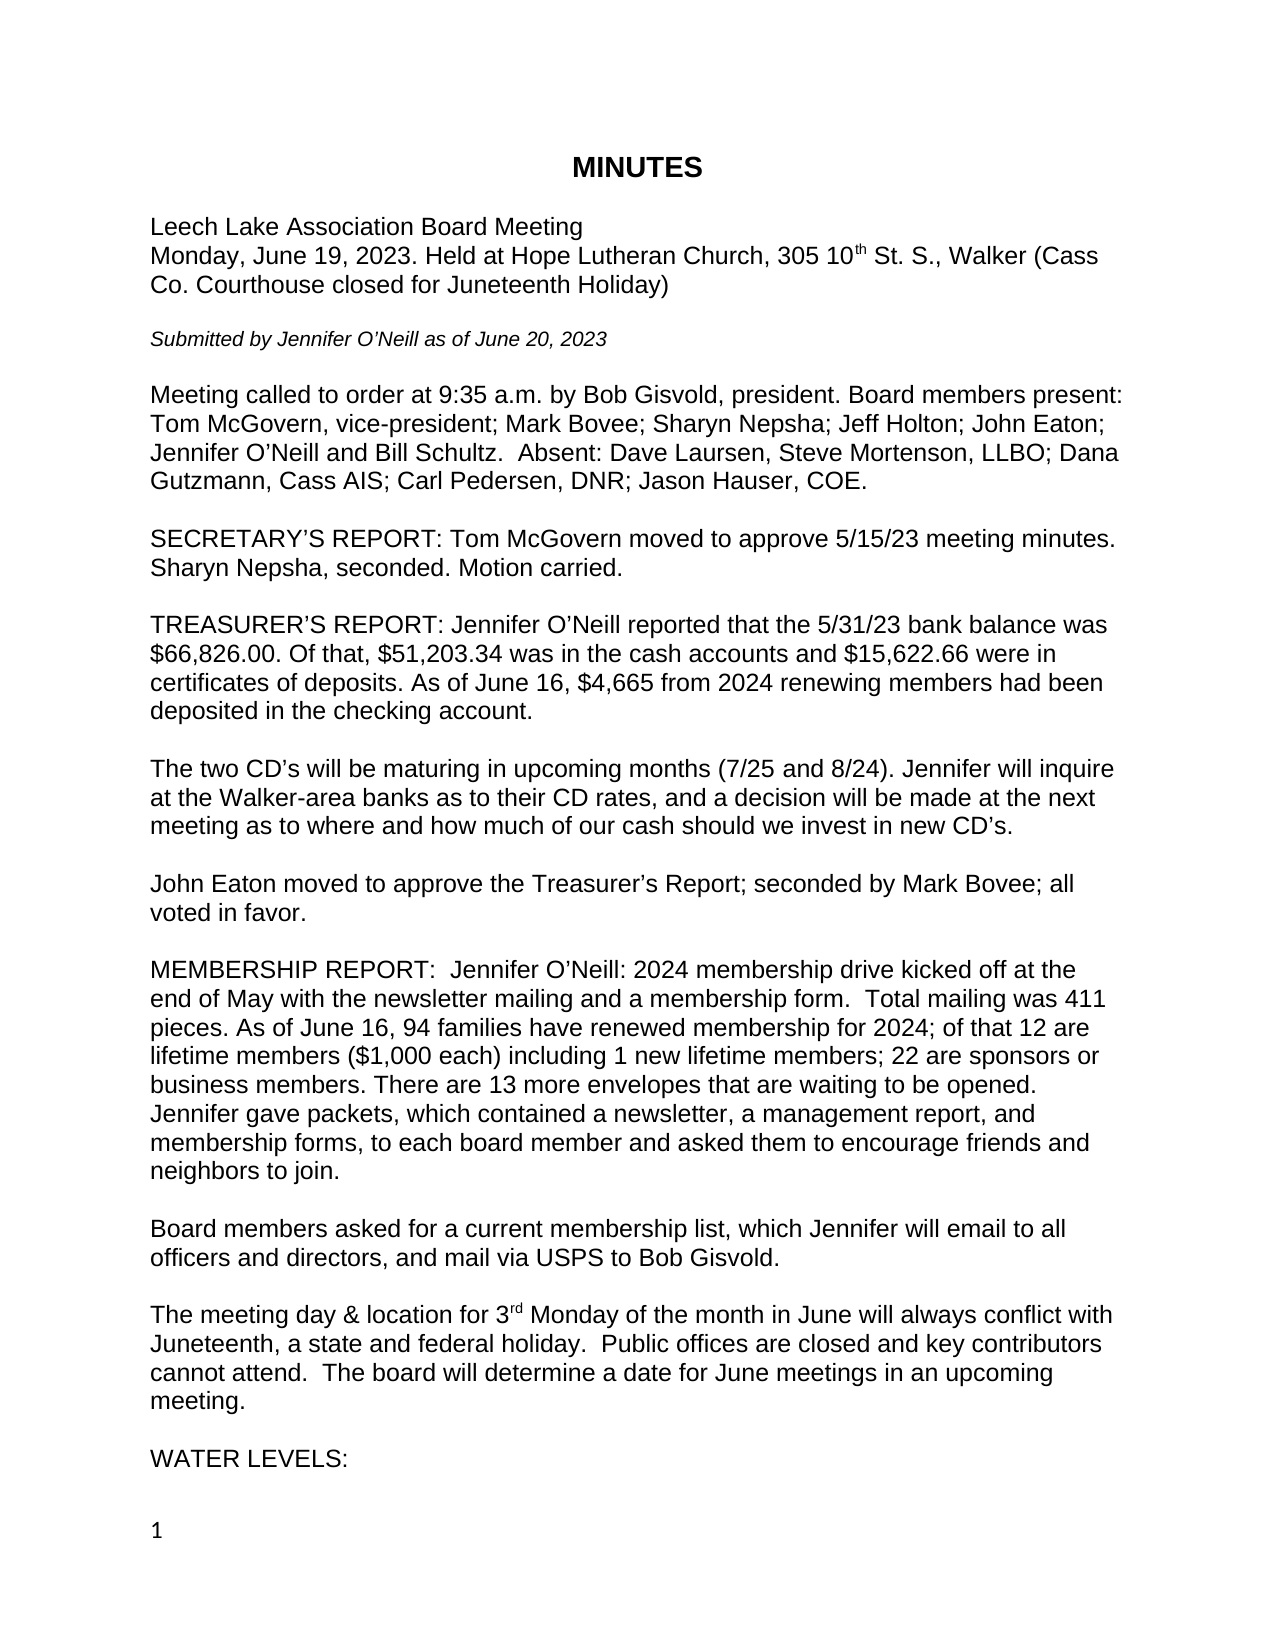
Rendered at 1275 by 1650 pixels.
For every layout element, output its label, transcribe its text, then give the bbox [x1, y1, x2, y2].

text Meeting called to order at 9:35 a.m. by Bob Gisvold, president. Board members present: Tom McGovern, vice-president; Mark Bovee; Sharyn Nepsha; Jeff Holton; John Eaton; Jennifer O’Neill and Bill Schultz. Absent: Dave Laursen, Steve Mortenson, LLBO; Dana Gutzmann, Cass AIS; Carl Pedersen, DNR; Jason Hauser, COE. [150, 380, 1125, 495]
text Submitted by Jennifer O’Neill as of June 20, 2023 [150, 327, 1125, 351]
text MINUTES [150, 150, 1125, 183]
text WATER LEVELS: [150, 1444, 1125, 1472]
text Leech Lake Association Board Meeting [150, 212, 1125, 241]
text SECRETARY’S REPORT: Tom McGovern moved to approve 5/15/23 meeting minutes. Sharyn Nepsha, seconded. Motion carried. [150, 524, 1125, 581]
text Monday, June 19, 2023. Held at Hope Lutheran Church, 305 10th St. S., Walker (Cass Co. Courthouse closed for Juneteenth Holiday) [150, 241, 1125, 298]
text Board members asked for a current membership list, which Jennifer will email to all officers and directors, and mail via USPS to Bob Gisvold. [150, 1214, 1125, 1271]
text The meeting day & location for 3rd Monday of the month in June will always conflict with Juneteenth, a state and federal holiday. Public offices are closed and key contributors cannot attend. The board will determine a date for June meetings in an upcoming meeting. [150, 1300, 1125, 1415]
text TREASURER’S REPORT: Jennifer O’Neill reported that the 5/31/23 bank balance was $66,826.00. Of that, $51,203.34 was in the cash accounts and $15,622.66 were in certificates of deposits. As of June 16, $4,665 from 2024 renewing members had been deposited in the checking account. [150, 610, 1125, 725]
text MEMBERSHIP REPORT: Jennifer O’Neill: 2024 membership drive kicked off at the end of May with the newsletter mailing and a membership form. Total mailing was 411 pieces. As of June 16, 94 families have renewed membership for 2024; of that 12 are lifetime members ($1,000 each) including 1 new lifetime members; 22 are sponsors or business members. There are 13 more envelopes that are waiting to be opened. Jennifer gave packets, which contained a newsletter, a management report, and membership forms, to each board member and asked them to encourage friends and neighbors to join. [150, 955, 1125, 1185]
text John Eaton moved to approve the Treasurer’s Report; seconded by Mark Bovee; all voted in favor. [150, 869, 1125, 926]
text The two CD’s will be maturing in upcoming months (7/25 and 8/24). Jennifer will inquire at the Walker-area banks as to their CD rates, and a decision will be made at the next meeting as to where and how much of our cash should we invest in new CD’s. [150, 754, 1125, 840]
